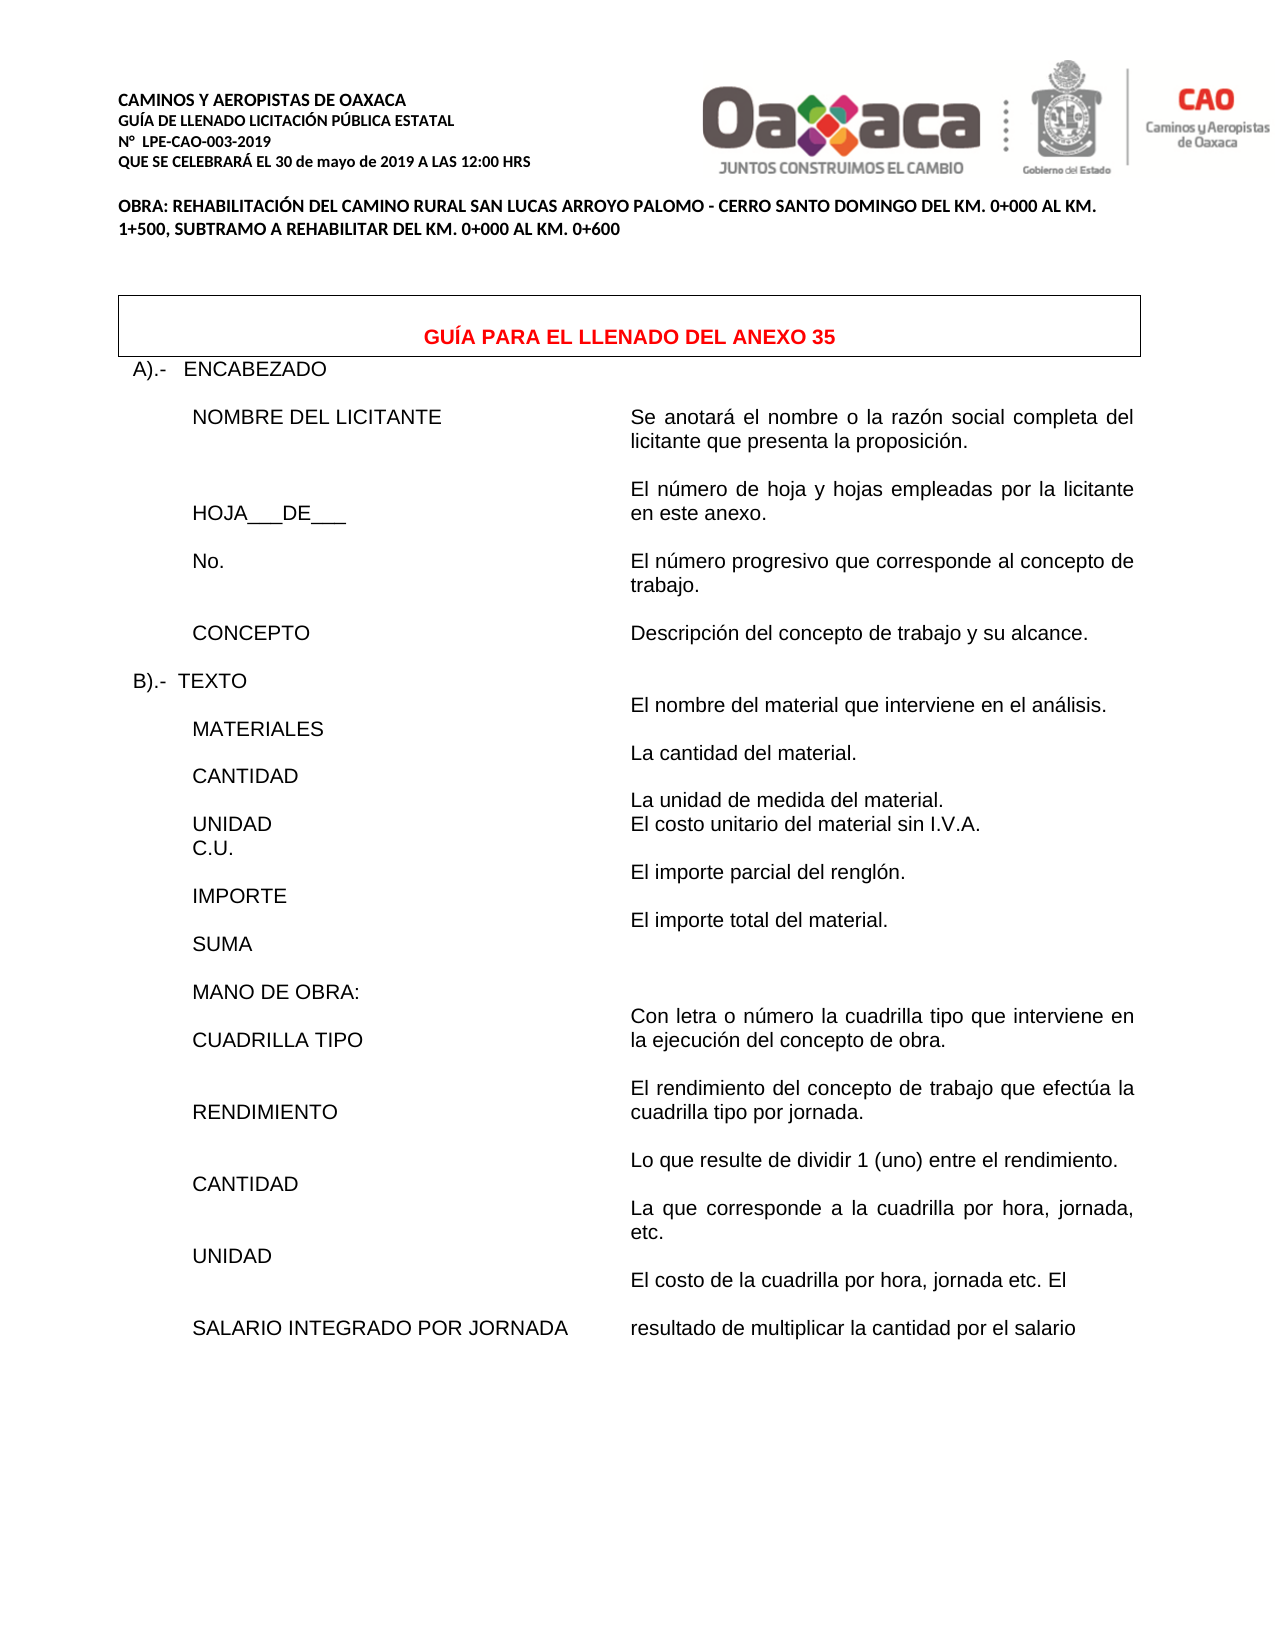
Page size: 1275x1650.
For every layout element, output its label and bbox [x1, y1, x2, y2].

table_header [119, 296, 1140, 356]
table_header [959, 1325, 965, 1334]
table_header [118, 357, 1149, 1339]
picture [702, 60, 1275, 178]
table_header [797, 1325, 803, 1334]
